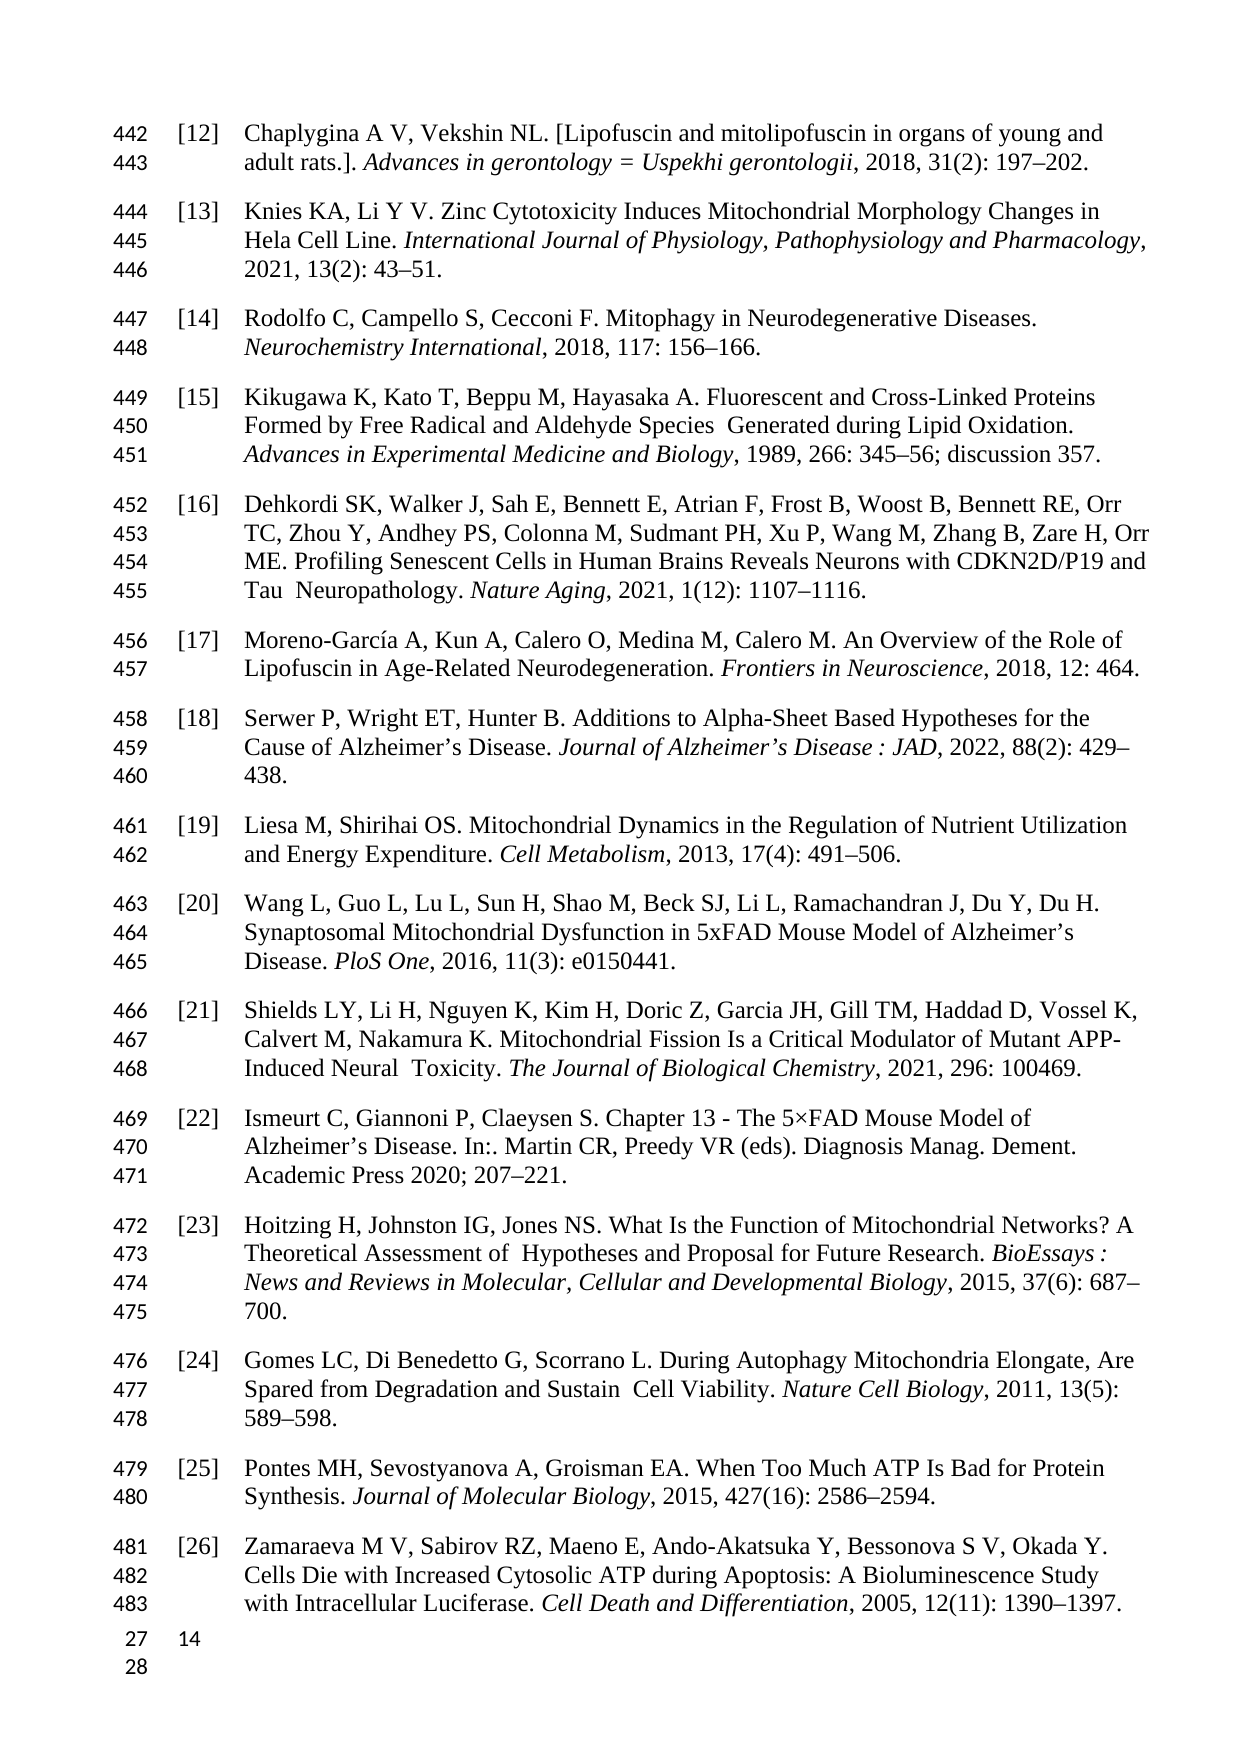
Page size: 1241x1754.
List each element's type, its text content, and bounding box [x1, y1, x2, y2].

text [26] Zamaraeva M V, Sabirov RZ, Maeno E, Ando-Akatsuka Y, Bessonova S V, Okada Y. Cells Die with Increased Cytosolic ATP during Apoptosis: A Bioluminescence Study with Intracellular Luciferase. Cell Death and Differentiation, 2005, 12(11): 1390–1397. [177, 1531, 1152, 1617]
text [20] Wang L, Guo L, Lu L, Sun H, Shao M, Beck SJ, Li L, Ramachandran J, Du Y, Du H. Synaptosomal Mitochondrial Dysfunction in 5xFAD Mouse Model of Alzheimer’s Disease. PloS One, 2016, 11(3): e0150441. [177, 888, 1152, 975]
text [21] Shields LY, Li H, Nguyen K, Kim H, Doric Z, Garcia JH, Gill TM, Haddad D, Vossel K, Calvert M, Nakamura K. Mitochondrial Fission Is a Critical Modulator of Mutant APP-Induced Neural Toxicity. The Journal of Biological Chemistry, 2021, 296: 100469. [177, 996, 1152, 1082]
text [13] Knies KA, Li Y V. Zinc Cytotoxicity Induces Mitochondrial Morphology Changes in Hela Cell Line. International Journal of Physiology, Pathophysiology and Pharmacology, 2021, 13(2): 43–51. [177, 196, 1152, 283]
text [24] Gomes LC, Di Benedetto G, Scorrano L. During Autophagy Mitochondria Elongate, Are Spared from Degradation and Sustain Cell Viability. Nature Cell Biology, 2011, 13(5): 589–598. [177, 1346, 1152, 1432]
text [23] Hoitzing H, Johnston IG, Jones NS. What Is the Function of Mitochondrial Networks? A Theoretical Assessment of Hypotheses and Proposal for Future Research. BioEssays : News and Reviews in Molecular, Cellular and Developmental Biology, 2015, 37(6): 687–700. [177, 1210, 1152, 1325]
text [17] Moreno-García A, Kun A, Calero O, Medina M, Calero M. An Overview of the Role of Lipofuscin in Age-Related Neurodegeneration. Frontiers in Neuroscience, 2018, 12: 464. [177, 625, 1152, 682]
text [12] Chaplygina A V, Vekshin NL. [Lipofuscin and mitolipofuscin in organs of young and adult rats.]. Advances in gerontology = Uspekhi gerontologii, 2018, 31(2): 197–202. [177, 118, 1152, 176]
text [19] Liesa M, Shirihai OS. Mitochondrial Dynamics in the Regulation of Nutrient Utilization and Energy Expenditure. Cell Metabolism, 2013, 17(4): 491–506. [177, 810, 1152, 868]
text [22] Ismeurt C, Giannoni P, Claeysen S. Chapter 13 - The 5×FAD Mouse Model of Alzheimer’s Disease. In:. Martin CR, Preedy VR (eds). Diagnosis Manag. Dement. Academic Press 2020; 207–221. [177, 1103, 1152, 1189]
text [14] Rodolfo C, Campello S, Cecconi F. Mitophagy in Neurodegenerative Diseases. Neurochemistry International, 2018, 117: 156–166. [177, 303, 1152, 361]
text [15] Kikugawa K, Kato T, Beppu M, Hayasaka A. Fluorescent and Cross-Linked Proteins Formed by Free Radical and Aldehyde Species Generated during Lipid Oxidation. Advances in Experimental Medicine and Biology, 1989, 266: 345–56; discussion 357. [177, 382, 1152, 468]
text [25] Pontes MH, Sevostyanova A, Groisman EA. When Too Much ATP Is Bad for Protein Synthesis. Journal of Molecular Biology, 2015, 427(16): 2586–2594. [177, 1453, 1152, 1510]
text [16] Dehkordi SK, Walker J, Sah E, Bennett E, Atrian F, Frost B, Woost B, Bennett RE, Orr TC, Zhou Y, Andhey PS, Colonna M, Sudmant PH, Xu P, Wang M, Zhang B, Zare H, Orr ME. Profiling Senescent Cells in Human Brains Reveals Neurons with CDKN2D/P19 and Tau Neuropathology. Nature Aging, 2021, 1(12): 1107–1116. [177, 489, 1152, 604]
text [18] Serwer P, Wright ET, Hunter B. Additions to Alpha-Sheet Based Hypotheses for the Cause of Alzheimer’s Disease. Journal of Alzheimer’s Disease : JAD, 2022, 88(2): 429–438. [177, 703, 1152, 789]
